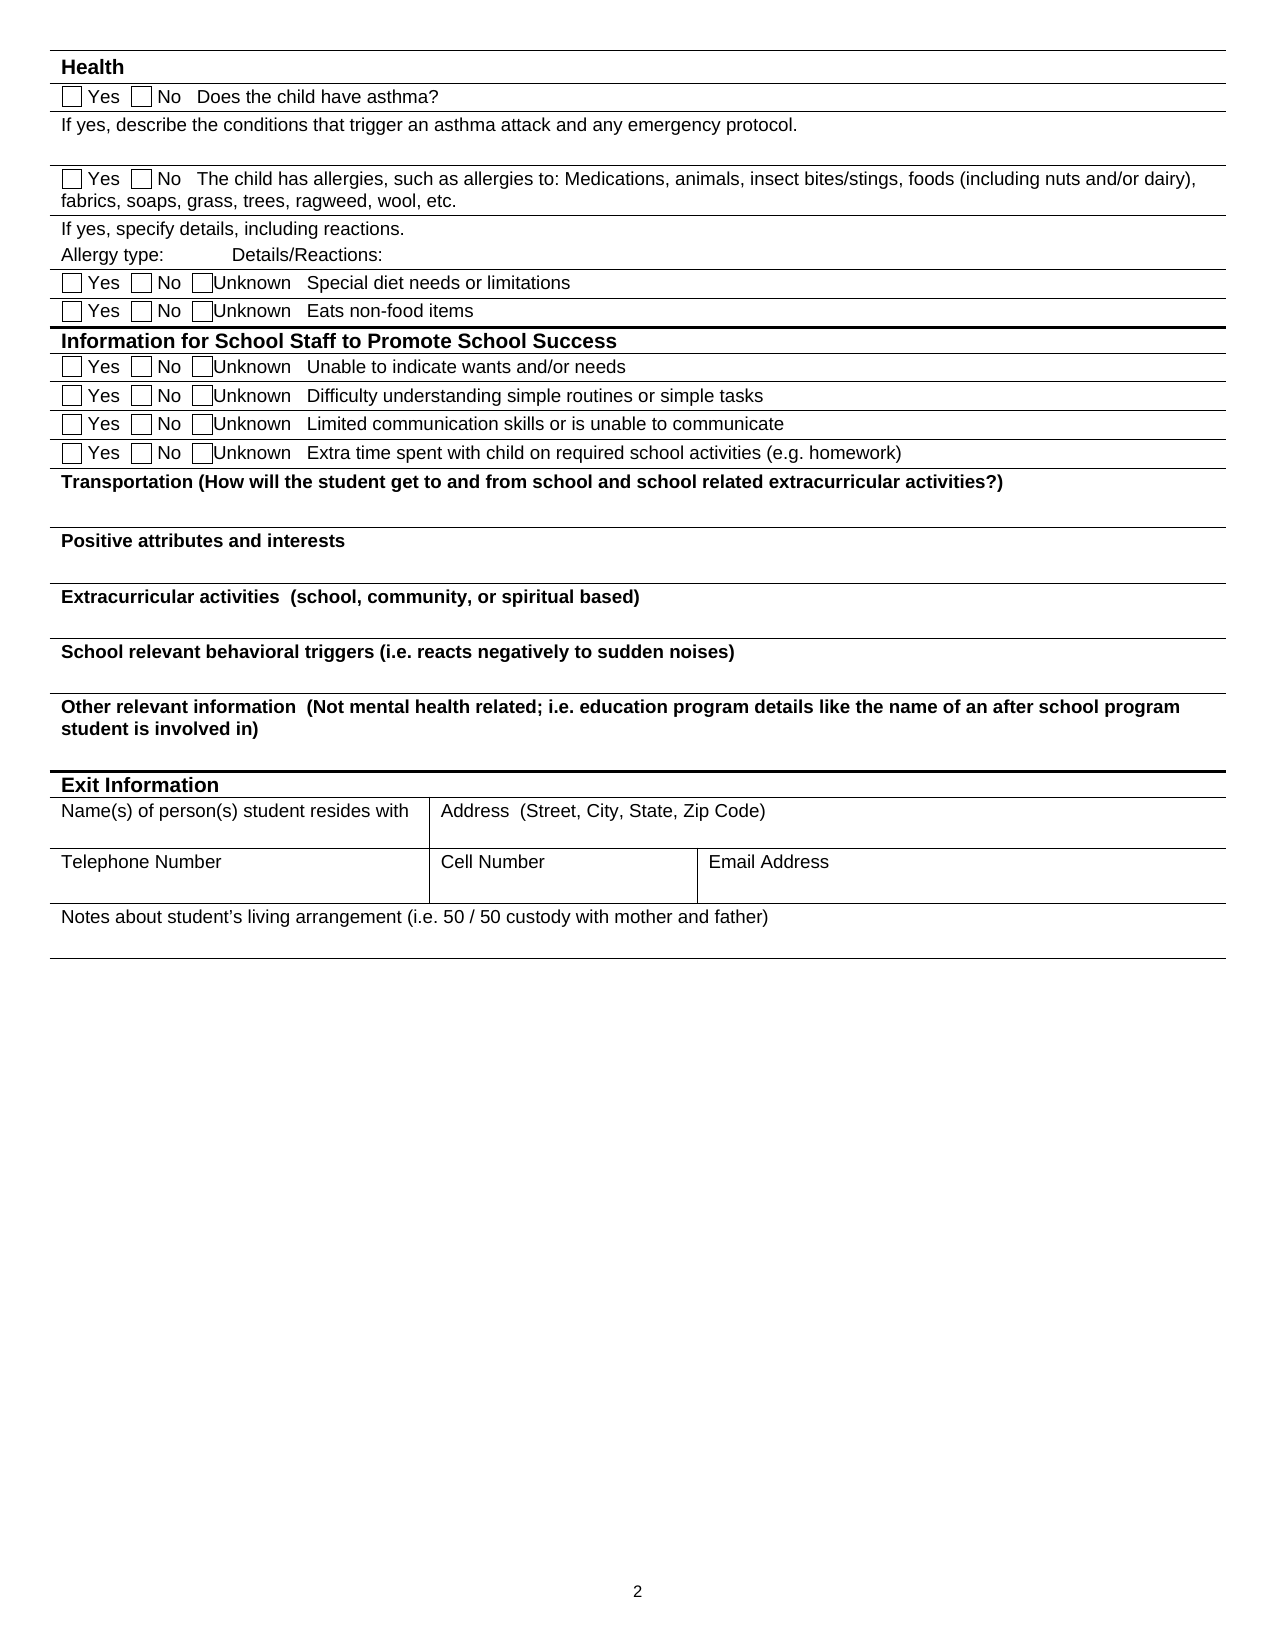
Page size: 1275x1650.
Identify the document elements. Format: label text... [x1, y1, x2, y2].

table_cell Information for School Staff to Promote School Success [50, 329, 1226, 353]
table_cell Yes No The child has allergies, such as allergies to: Medications, animals, insect bites/stings, foods (including nuts and/or dairy), fabrics, soaps, grass, trees, ragweed, wool, etc. [50, 166, 1226, 215]
table_cell Yes No Does the child have asthma? [50, 84, 1226, 111]
table_cell Yes No Unknown Limited communication skills or is unable to communicate [50, 411, 1226, 439]
table_cell Other relevant information (Not mental health related; i.e. education program details like the name of an after school program student is involved in) [50, 694, 1226, 769]
table_cell Positive attributes and interests [50, 528, 1226, 582]
table_cell Yes No Unknown Unable to indicate wants and/or needs [50, 354, 1226, 381]
table_cell Yes No Unknown Extra time spent with child on required school activities (e.g. homework) [50, 440, 1226, 468]
table_cell If yes, describe the conditions that trigger an asthma attack and any emergency protocol. [50, 112, 1226, 165]
table_cell Address (Street, City, State, Zip Code) [430, 798, 1226, 848]
table_cell Telephone Number [50, 849, 429, 903]
table_cell Yes No Unknown Eats non-food items [50, 299, 1226, 326]
table_cell Transportation (How will the student get to and from school and school related extracurricular activities?) [50, 469, 1226, 527]
table_cell If yes, specify details, including reactions. Allergy type: Details/Reactions: [50, 216, 1226, 269]
table_cell Exit Information [50, 773, 1226, 797]
table_cell Health [50, 51, 1226, 83]
table_cell School relevant behavioral triggers (i.e. reacts negatively to sudden noises) [50, 639, 1226, 693]
table_cell Yes No Unknown Special diet needs or limitations [50, 270, 1226, 297]
table_cell Notes about student’s living arrangement (i.e. 50 / 50 custody with mother and father) [50, 904, 1226, 958]
table_cell Name(s) of person(s) student resides with [50, 798, 429, 848]
table_cell Yes No Unknown Difficulty understanding simple routines or simple tasks [50, 382, 1226, 410]
table_cell Email Address [698, 849, 1226, 903]
table_cell Extracurricular activities (school, community, or spiritual based) [50, 584, 1226, 638]
table_cell Cell Number [430, 849, 697, 903]
